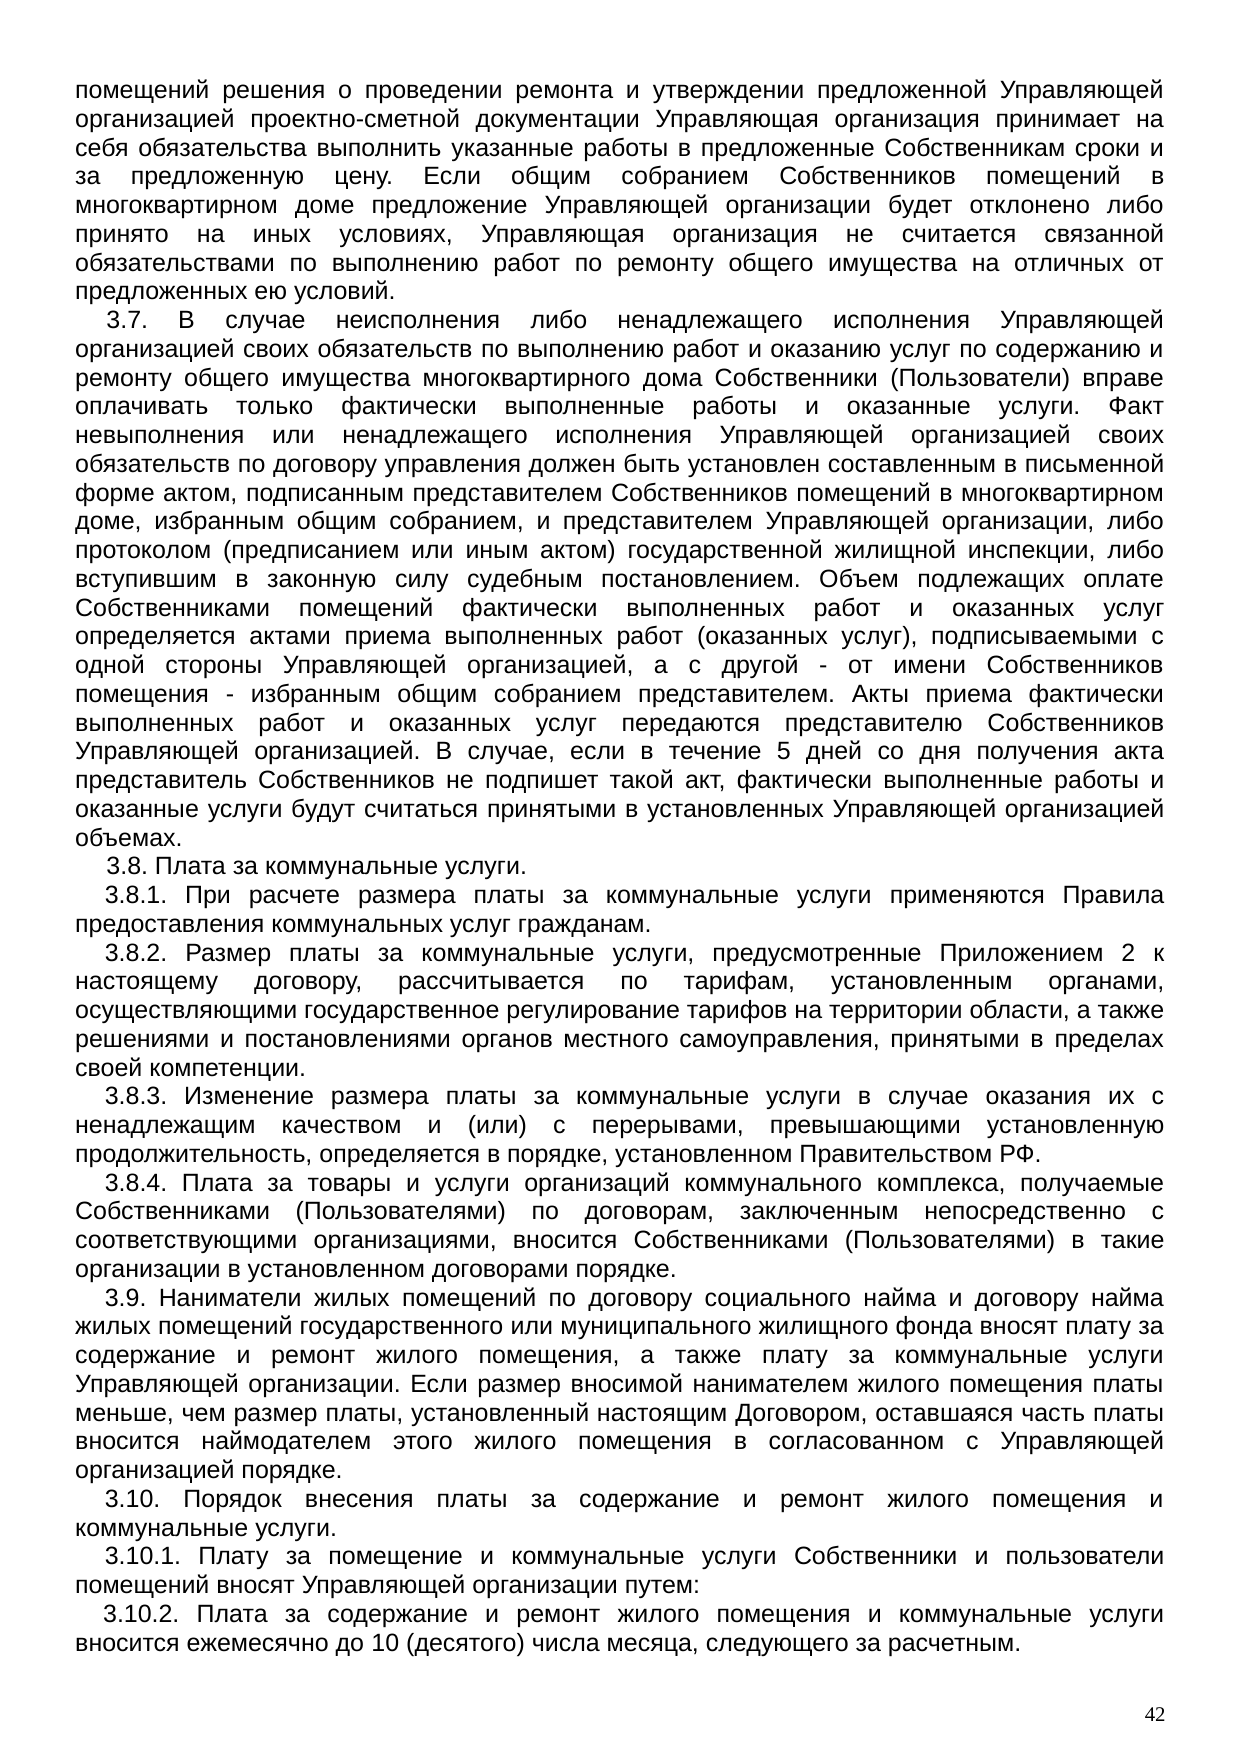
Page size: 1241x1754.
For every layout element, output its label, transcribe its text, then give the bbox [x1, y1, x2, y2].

text 3.10.2. Плата за содержание и ремонт жилого помещения и коммунальные услуги вносится ежемесячно до 10 (десятого) числа месяца, следующего за расчетным. [75, 1599, 1165, 1656]
text 3.8.2. Размер платы за коммунальные услуги, предусмотренные Приложением 2 к настоящему договору, рассчитывается по тарифам, установленным органами, осуществляющими государственное регулирование тарифов на территории области, а также решениями и постановлениями органов местного самоуправления, принятыми в пределах своей компетенции. [75, 937, 1165, 1081]
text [75, 75, 1165, 305]
text 3.7. В случае неисполнения либо ненадлежащего исполнения Управляющей организацией своих обязательств по выполнению работ и оказанию услуг по содержанию и ремонту общего имущества многоквартирного дома Собственники (Пользователи) вправе оплачивать только фактически выполненные работы и оказанные услуги. Факт невыполнения или ненадлежащего исполнения Управляющей организацией своих обязательств по договору управления должен быть установлен составленным в письменной форме актом, подписанным представителем Собственников помещений в многоквартирном доме, избранным общим собранием, и представителем Управляющей организации, либо протоколом (предписанием или иным актом) государственной жилищной инспекции, либо вступившим в законную силу судебным постановлением. Объем подлежащих оплате Собственниками помещений фактически выполненных работ и оказанных услуг определяется актами приема выполненных работ (оказанных услуг), подписываемыми с одной стороны Управляющей организацией, а с другой - от имени Собственников помещения - избранным общим собранием представителем. Акты приема фактически выполненных работ и оказанных услуг передаются представителю Собственников Управляющей организацией. В случае, если в течение 5 дней со дня получения акта представитель Собственников не подпишет такой акт, фактически выполненные работы и оказанные услуги будут считаться принятыми в установленных Управляющей организацией объемах. [75, 305, 1165, 851]
text 3.9. Наниматели жилых помещений по договору социального найма и договору найма жилых помещений государственного или муниципального жилищного фонда вносят плату за содержание и ремонт жилого помещения, а также плату за коммунальные услуги Управляющей организации. Если размер вносимой нанимателем жилого помещения платы меньше, чем размер платы, установленный настоящим Договором, оставшаяся часть платы вносится наймодателем этого жилого помещения в согласованном с Управляющей организацией порядке. [75, 1282, 1165, 1484]
text 3.8.3. Изменение размера платы за коммунальные услуги в случае оказания их с ненадлежащим качеством и (или) с перерывами, превышающими установленную продолжительность, определяется в порядке, установленном Правительством РФ. [75, 1081, 1165, 1167]
text 3.8.4. Плата за товары и услуги организаций коммунального комплекса, получаемые Собственниками (Пользователями) по договорам, заключенным непосредственно с соответствующими организациями, вносится Собственниками (Пользователями) в такие организации в установленном договорами порядке. [75, 1167, 1165, 1282]
text 3.10.1. Плату за помещение и коммунальные услуги Собственники и пользователи помещений вносят Управляющей организации путем: [75, 1541, 1165, 1599]
text 3.10. Порядок внесения платы за содержание и ремонт жилого помещения и коммунальные услуги. [75, 1484, 1165, 1541]
text 3.8.1. При расчете размера платы за коммунальные услуги применяются Правила предоставления коммунальных услуг гражданам. [75, 880, 1165, 937]
text 3.8. Плата за коммунальные услуги. [75, 851, 1165, 880]
